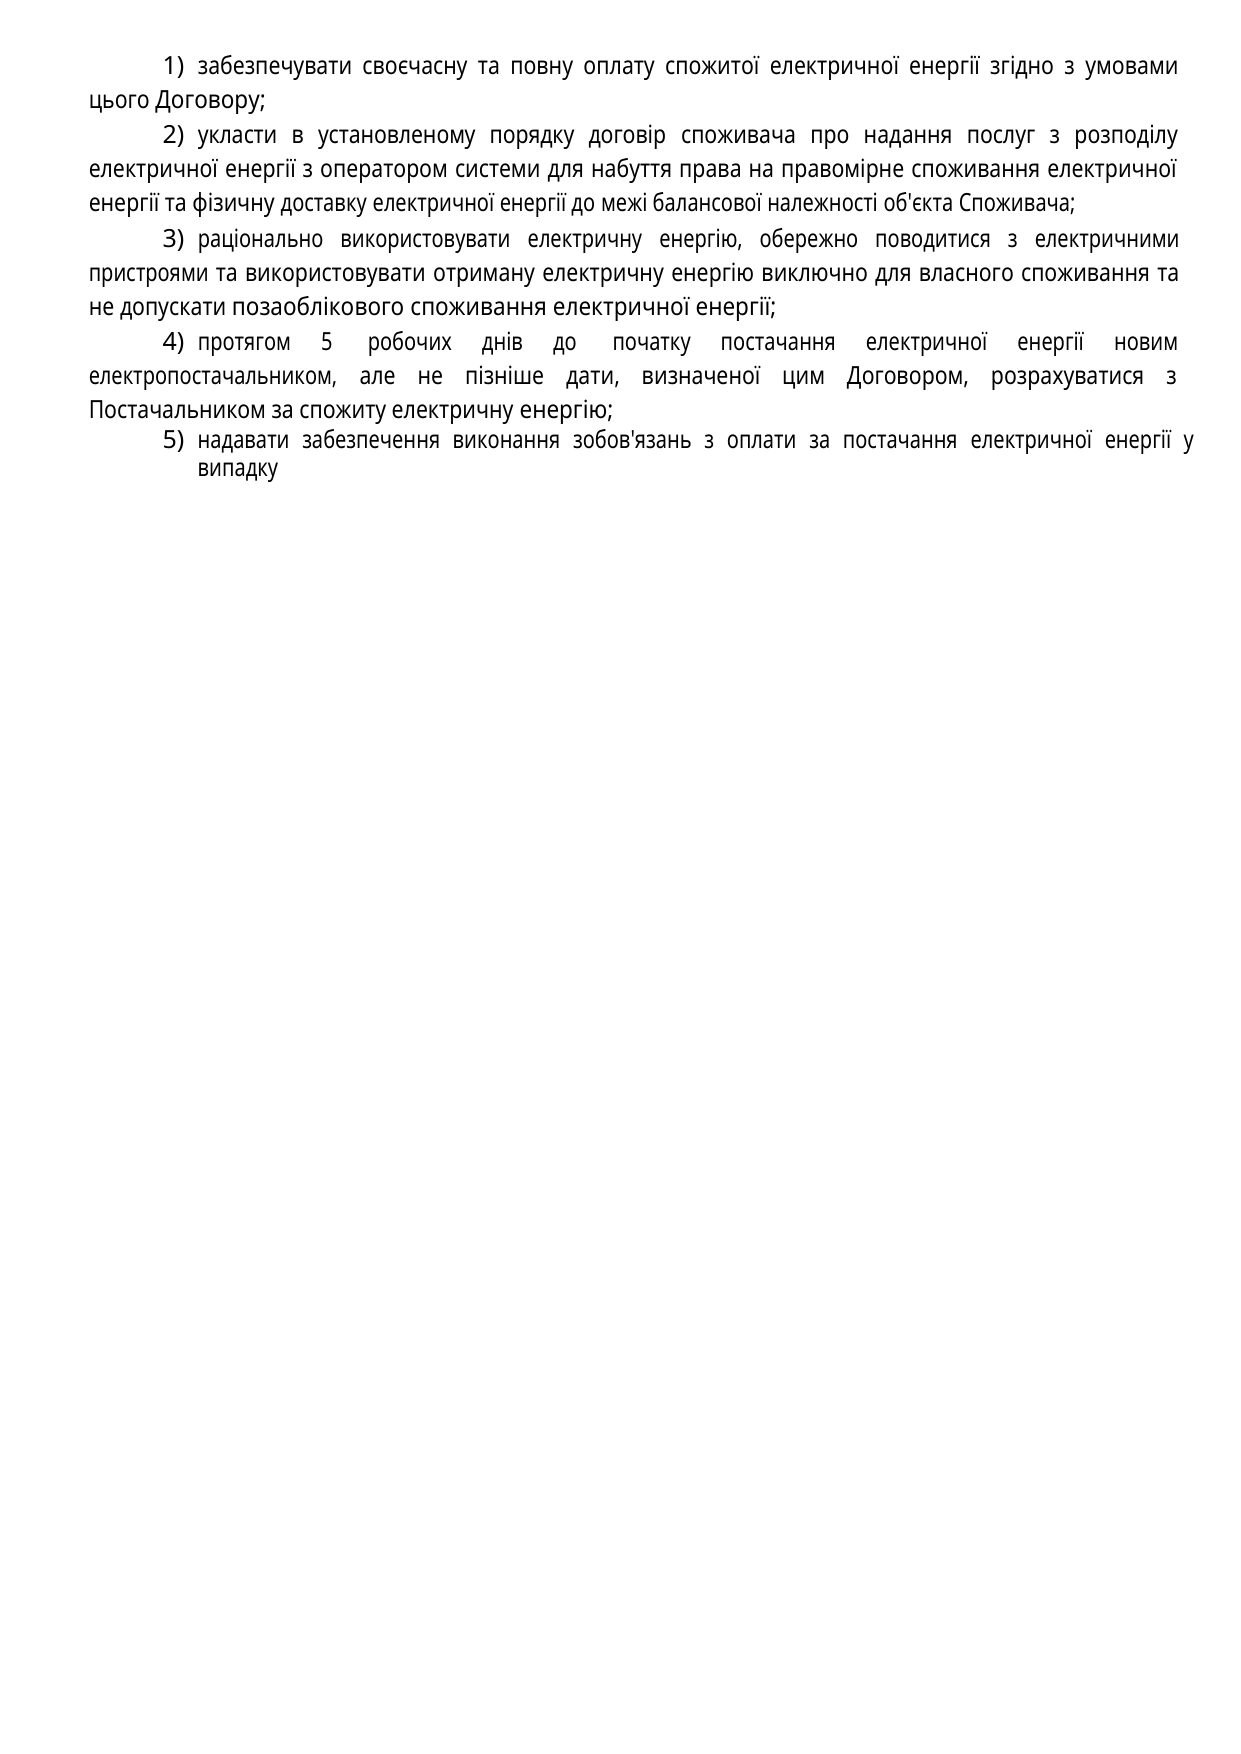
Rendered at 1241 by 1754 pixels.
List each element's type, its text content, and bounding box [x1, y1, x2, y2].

list забезпечувати своєчасну та повну оплату спожитої електричної енергії згідно з умовами цього Договору; [88, 48, 1180, 116]
list укласти в установленому порядку договір споживача про надання послуг з розподілу електричної енергії з оператором системи для набуття права на правомірне споживання електричної енергії та фізичну доставку електричної енергії до межі балансової належності об'єкта Споживача; [88, 117, 1178, 219]
list надавати забезпечення виконання зобов'язань з оплати за постачання електричної енергії у випадку [162, 427, 1194, 482]
list протягом 5 робочих днів до початку постачання електричної енергії новим електропостачальником, але не пізніше дати, визначеної цим Договором, розрахуватися з Постачальником за спожиту електричну енергію; [88, 323, 1178, 426]
list раціонально використовувати електричну енергію, обережно поводитися з електричними пристроями та використовувати отриману електричну енергію виключно для власного споживання та не допускати позаоблікового споживання електричної енергії; [88, 220, 1180, 323]
